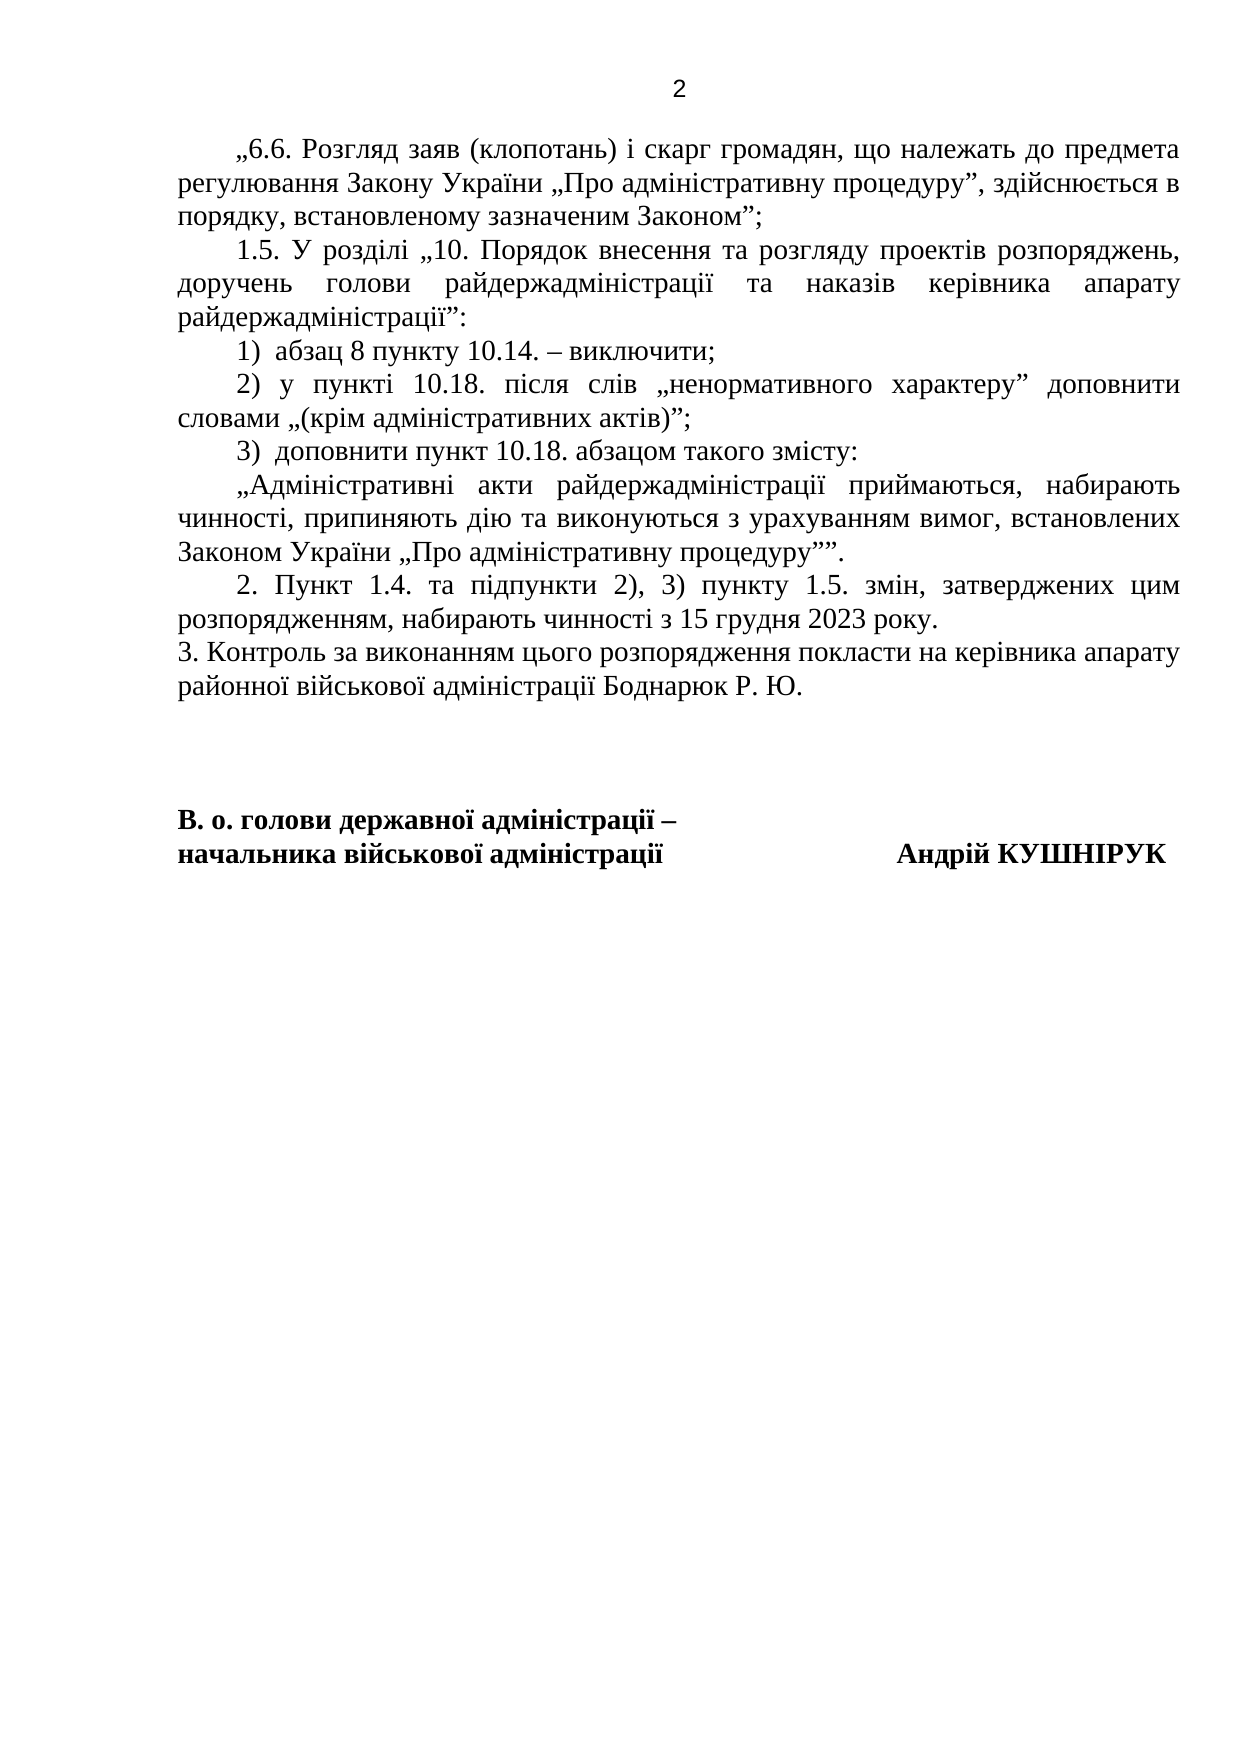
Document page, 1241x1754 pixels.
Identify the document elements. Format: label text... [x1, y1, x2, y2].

text 3. Контроль за виконанням цього розпорядження покласти на керівника апарату районної військової адміністрації Боднарюк Р. Ю. [177, 634, 1181, 702]
text В. о. голови державної адміністрації – [177, 802, 1179, 836]
text 1.5. У розділі „10. Порядок внесення та розгляду проектів розпоряджень, доручень голови райдержадміністрації та наказів керівника апарату райдержадміністрації”: [177, 232, 1181, 333]
text „6.6. Розгляд заяв (клопотань) і скарг громадян, що належать до предмета регулювання Закону України „Про адміністративну процедуру”, здійснюється в порядку, встановленому зазначеним Законом”; [177, 131, 1181, 232]
text 2. Пункт 1.4. та підпункти 2), 3) пункту 1.5. змін, затверджених цим розпорядженням, набирають чинності з 15 грудня 2023 року. [177, 567, 1181, 634]
text 3) доповнити пункт 10.18. абзацом такого змісту: [177, 433, 1181, 467]
text начальника військової адміністрації Андрій КУШНІРУК [177, 836, 1179, 869]
text 1) абзац 8 пункту 10.14. – виключити; [177, 333, 1181, 366]
text „Адміністративні акти райдержадміністрації приймаються, набирають чинності, припиняють дію та виконуються з урахуванням вимог, встановлених Законом України „Про адміністративну процедуру””. [177, 467, 1181, 567]
text 2) у пункті 10.18. після слів „ненормативного характеру” доповнити словами „(крім адміністративних актів)”; [177, 366, 1181, 433]
